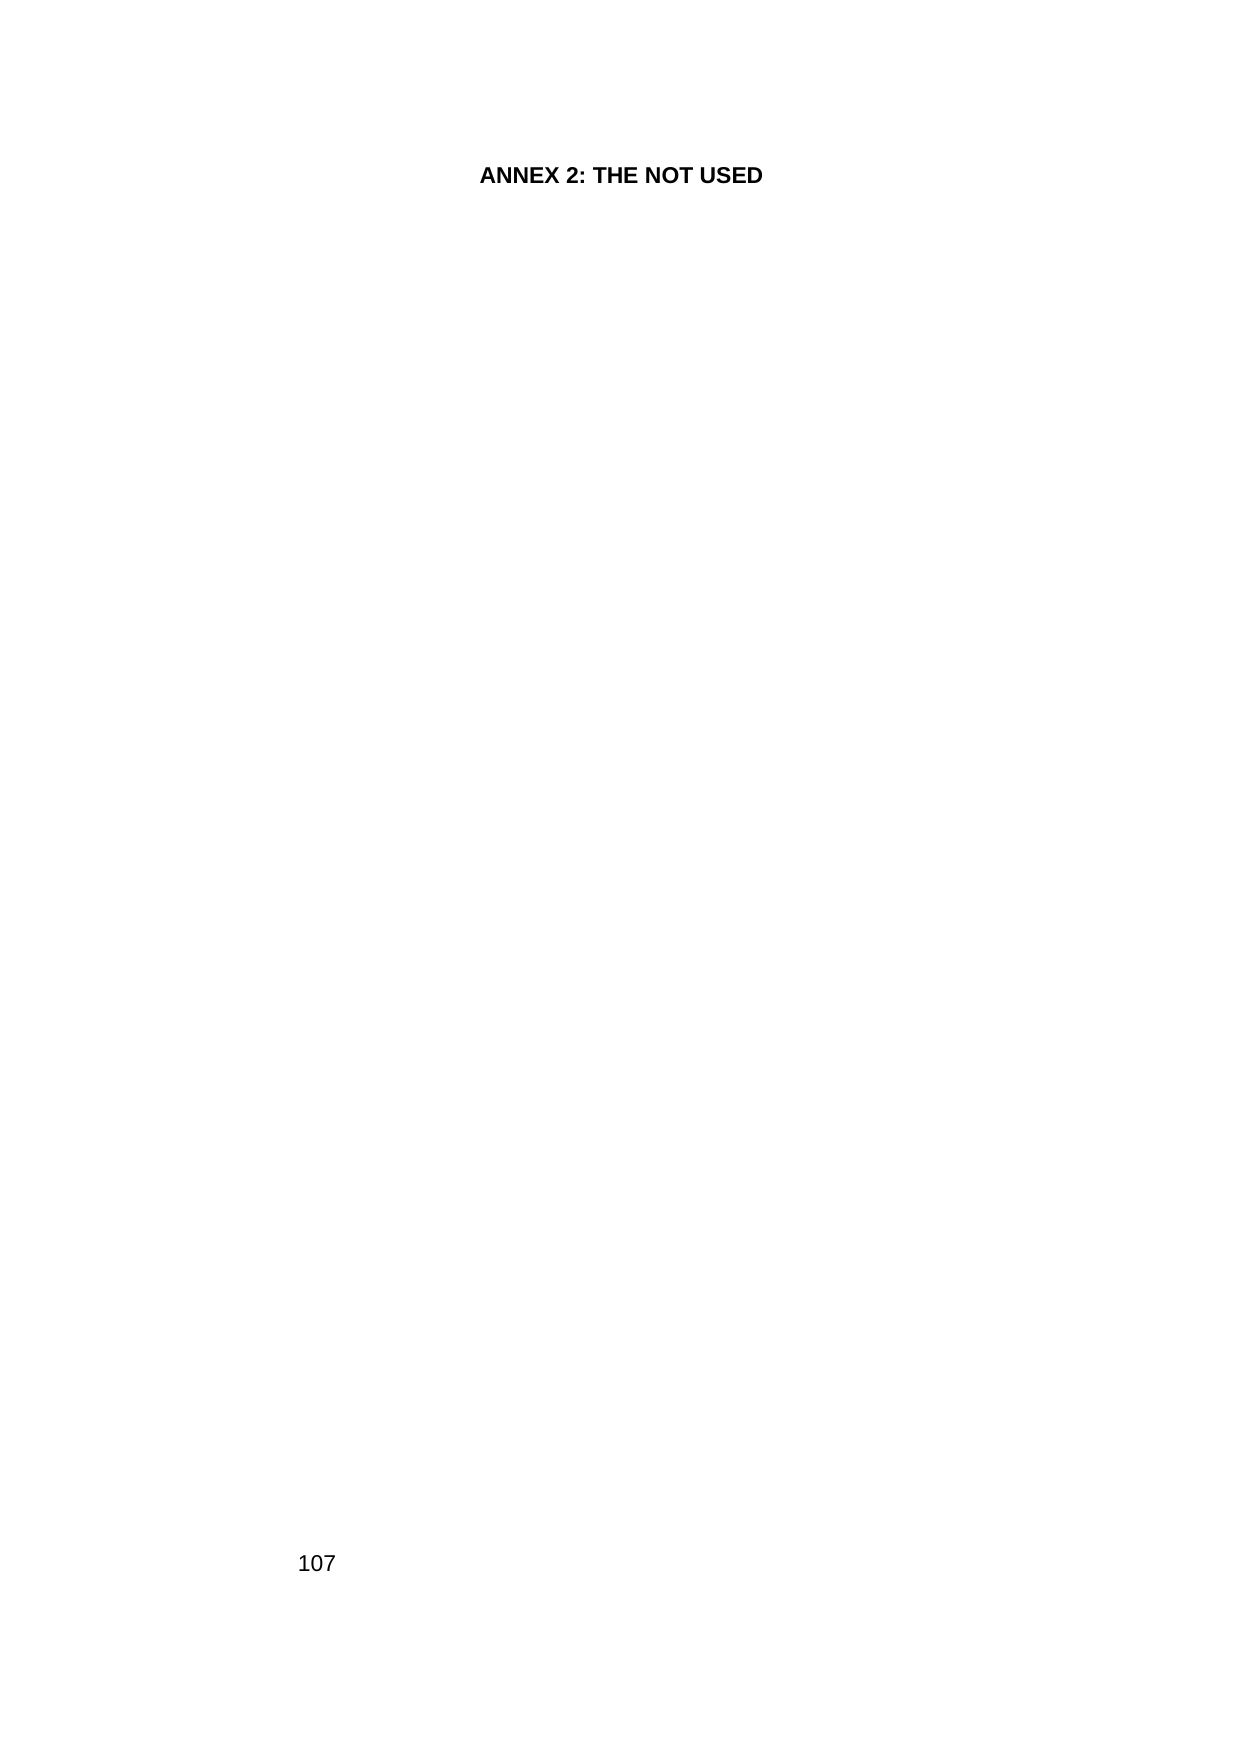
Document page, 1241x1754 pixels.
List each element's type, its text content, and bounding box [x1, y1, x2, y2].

text ANNEX 2: THE NOT USED [150, 162, 1093, 189]
